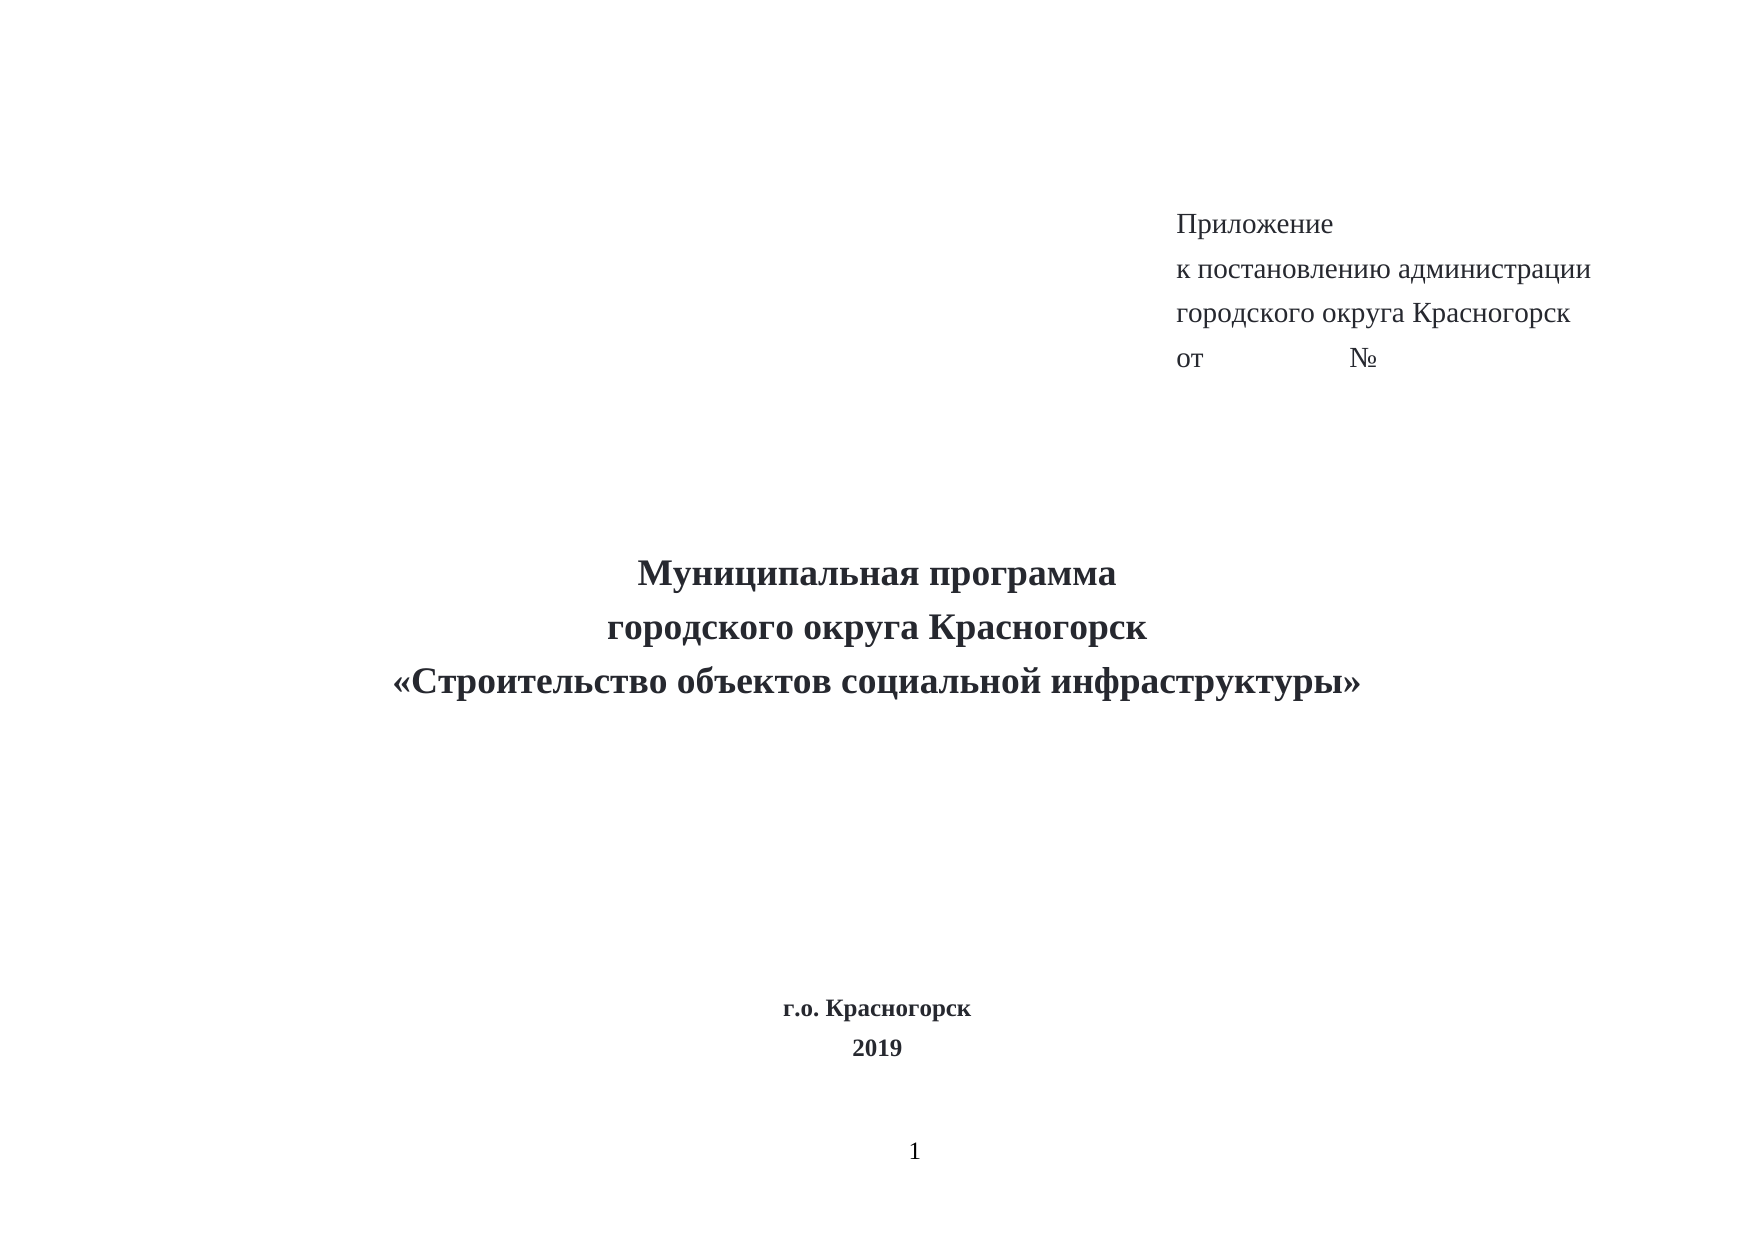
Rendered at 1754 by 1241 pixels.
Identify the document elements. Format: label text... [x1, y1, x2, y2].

text городского округа Красногорск [1176, 296, 1619, 329]
text Муниципальная программа [83, 550, 1671, 593]
text 2019 [83, 1033, 1671, 1062]
text городского округа Красногорск [83, 604, 1671, 647]
text к постановлению администрации [1176, 251, 1619, 284]
text г.о. Красногорск [83, 993, 1671, 1022]
text Приложение [1176, 206, 1619, 239]
text «Строительство объектов социальной инфраструктуры» [83, 659, 1671, 702]
text от № [1176, 340, 1619, 374]
